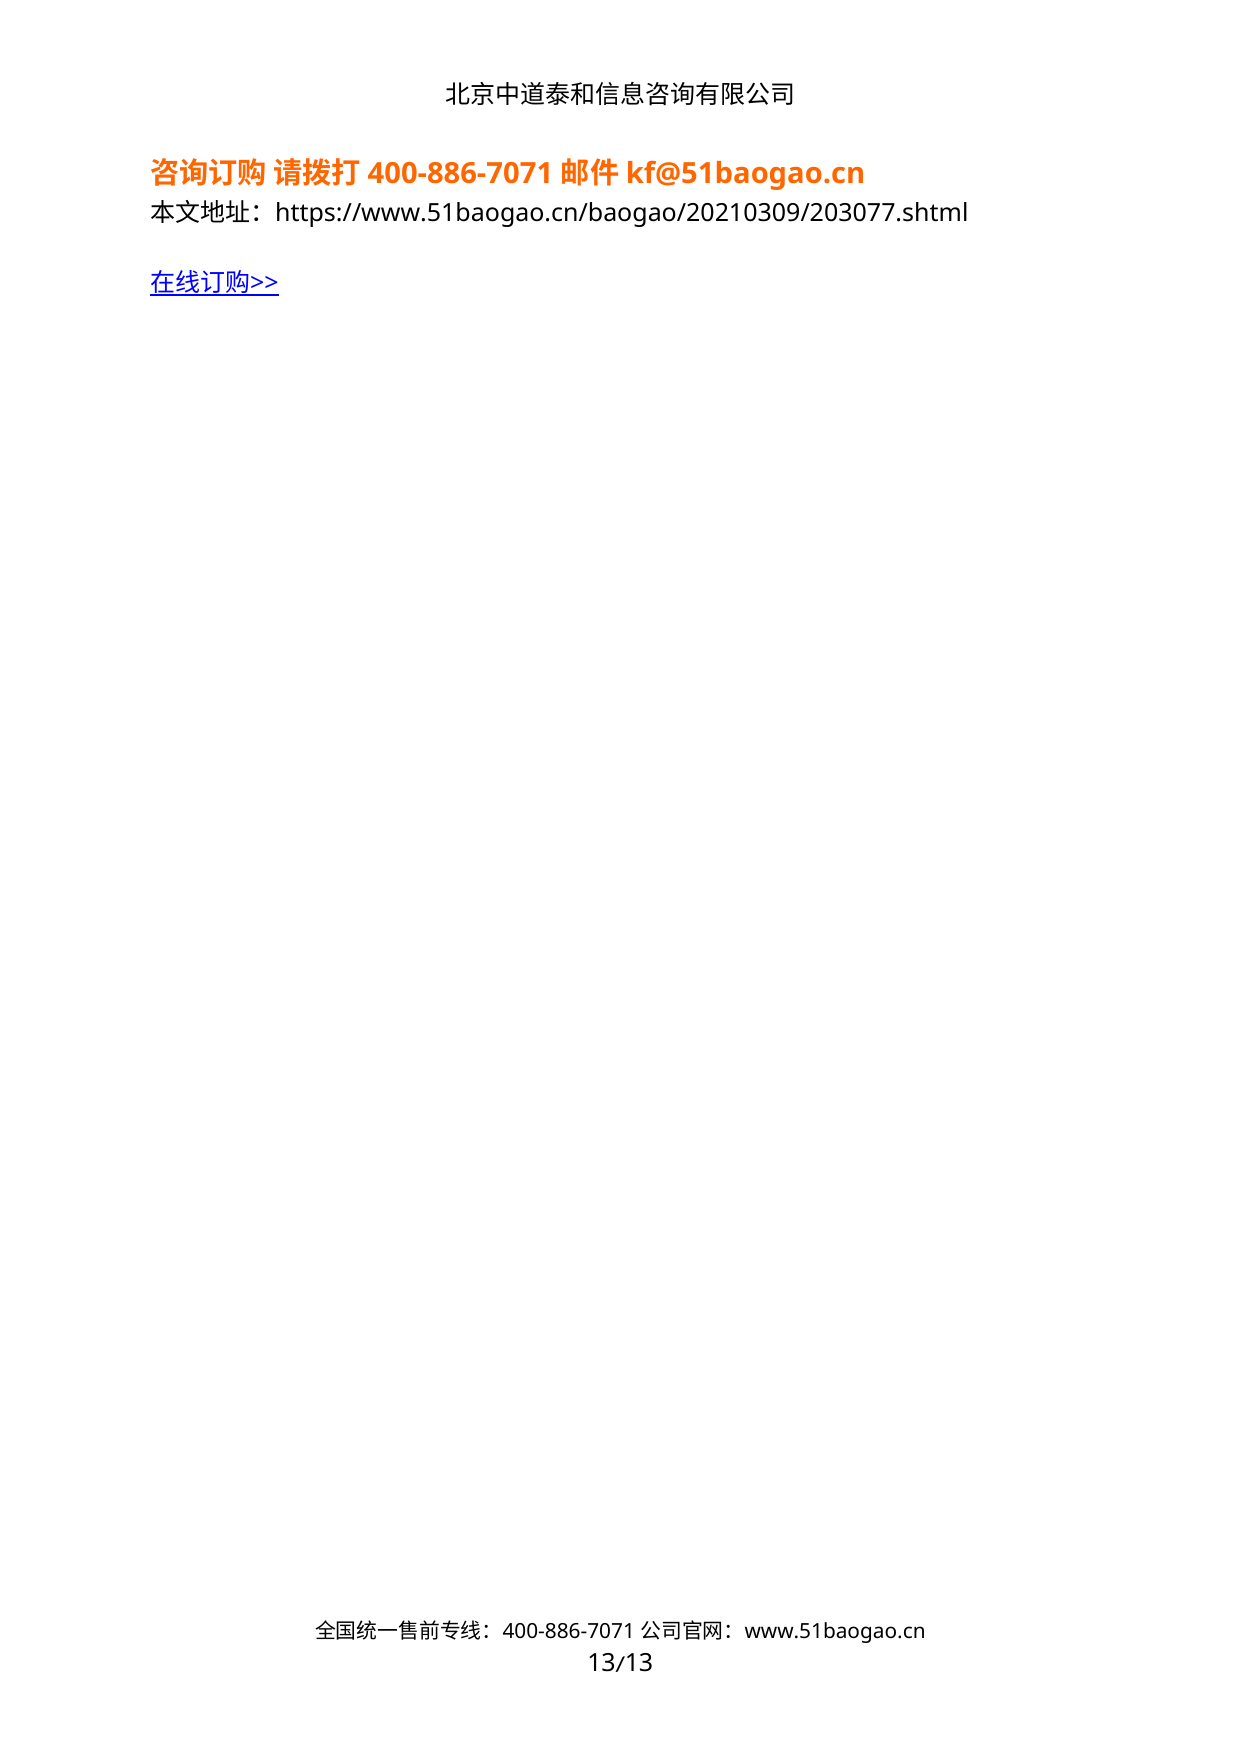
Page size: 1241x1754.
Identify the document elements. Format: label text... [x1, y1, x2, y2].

text 在线订购>> [150, 229, 1090, 299]
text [150, 150, 1090, 229]
